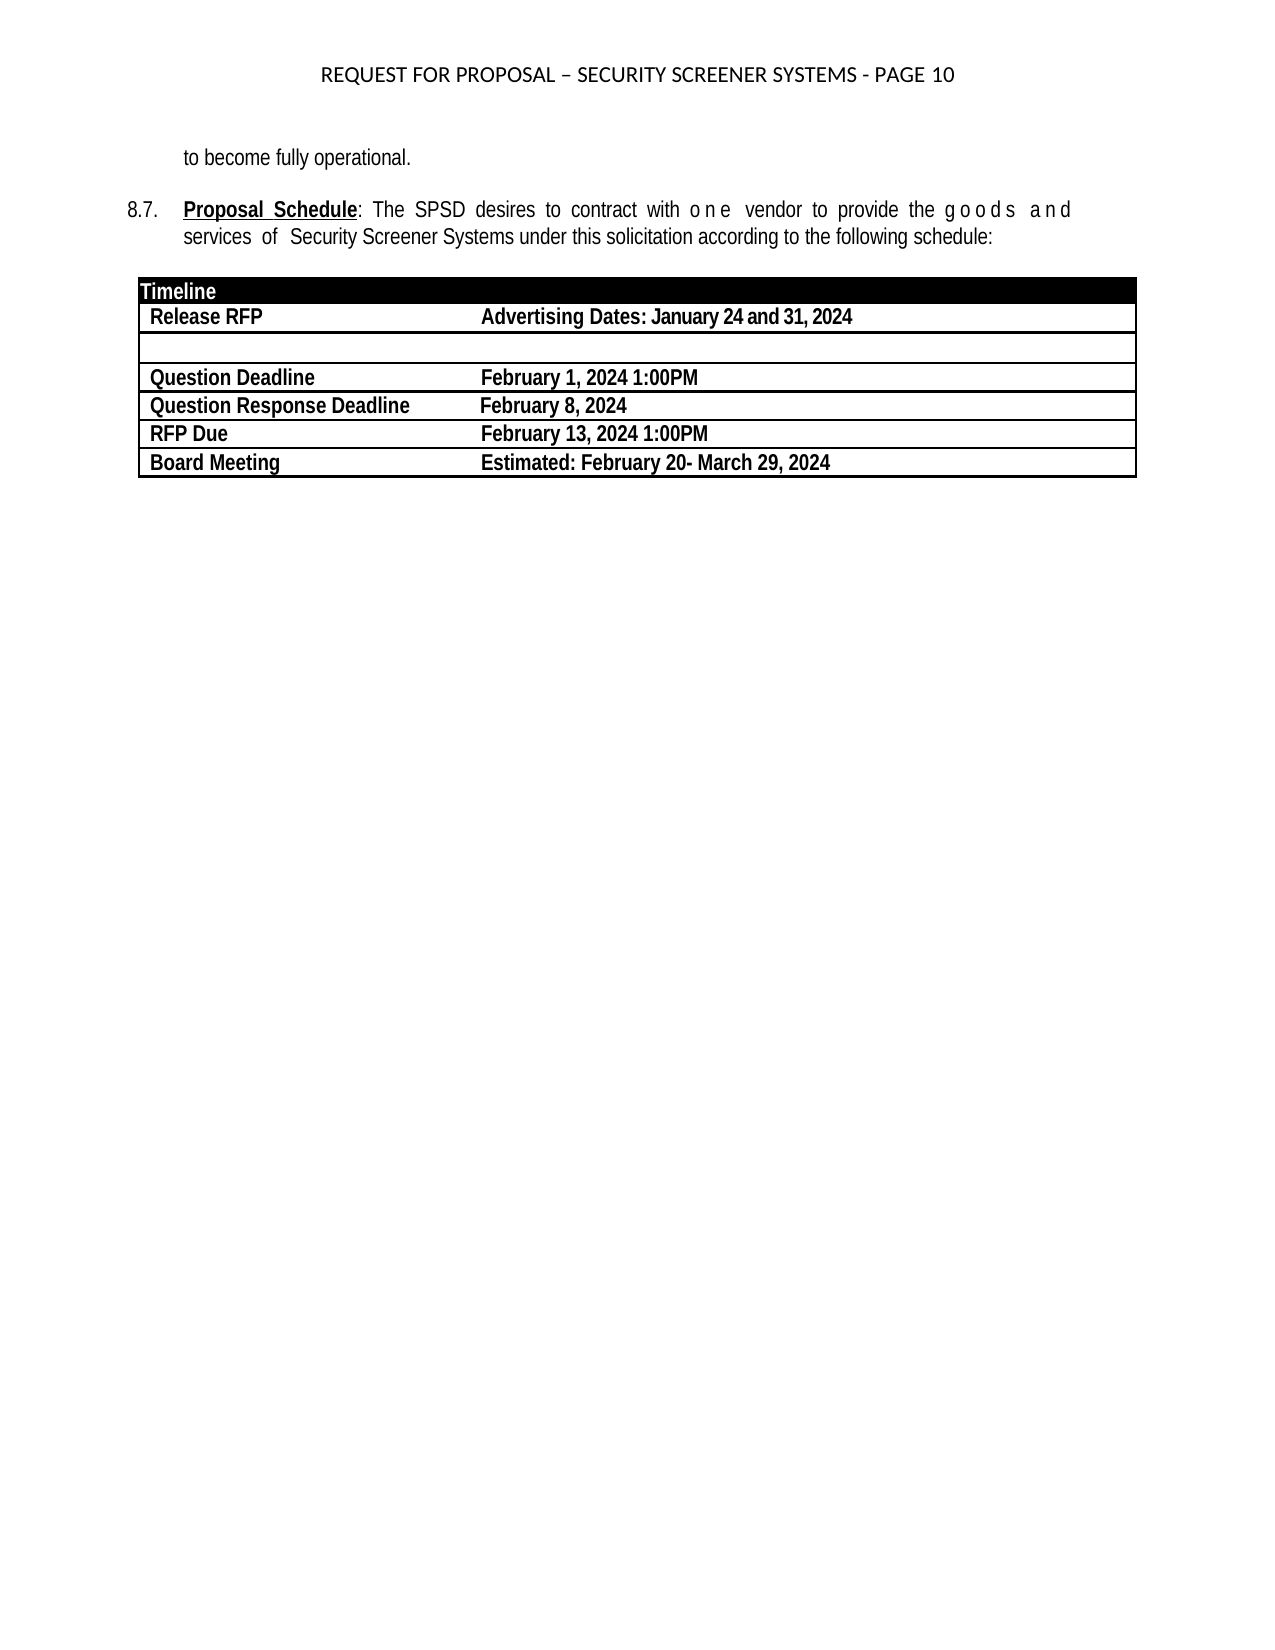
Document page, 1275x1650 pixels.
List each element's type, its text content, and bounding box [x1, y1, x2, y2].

table_cell Question Response Deadline February 8, 2024 [140, 393, 1135, 419]
table_cell February 13, 2024 1:00PM June 14, 2022 10:00AM [372, 421, 1135, 447]
table_cell Question Deadline [140, 364, 372, 390]
table_cell Release RFP [140, 304, 372, 331]
table_cell [140, 334, 1135, 362]
table_cell RFP Due [140, 421, 372, 447]
table_cell February 1, 2024 1:00PM [372, 364, 1135, 390]
table_cell Advertising Dates: January 24 and 31, 2024 [372, 304, 1135, 331]
list Proposal Schedule: The SPSD desires to contract with one vendor to provide the goods and services of Security Screener Systems under this solicitation according to the following schedule: [127, 196, 1125, 249]
table_cell Board Meeting [140, 449, 372, 475]
table_header Timeline [140, 279, 1135, 304]
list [127, 144, 1125, 170]
table_cell Estimated: February 20- March 29, 2024 [372, 449, 1135, 475]
